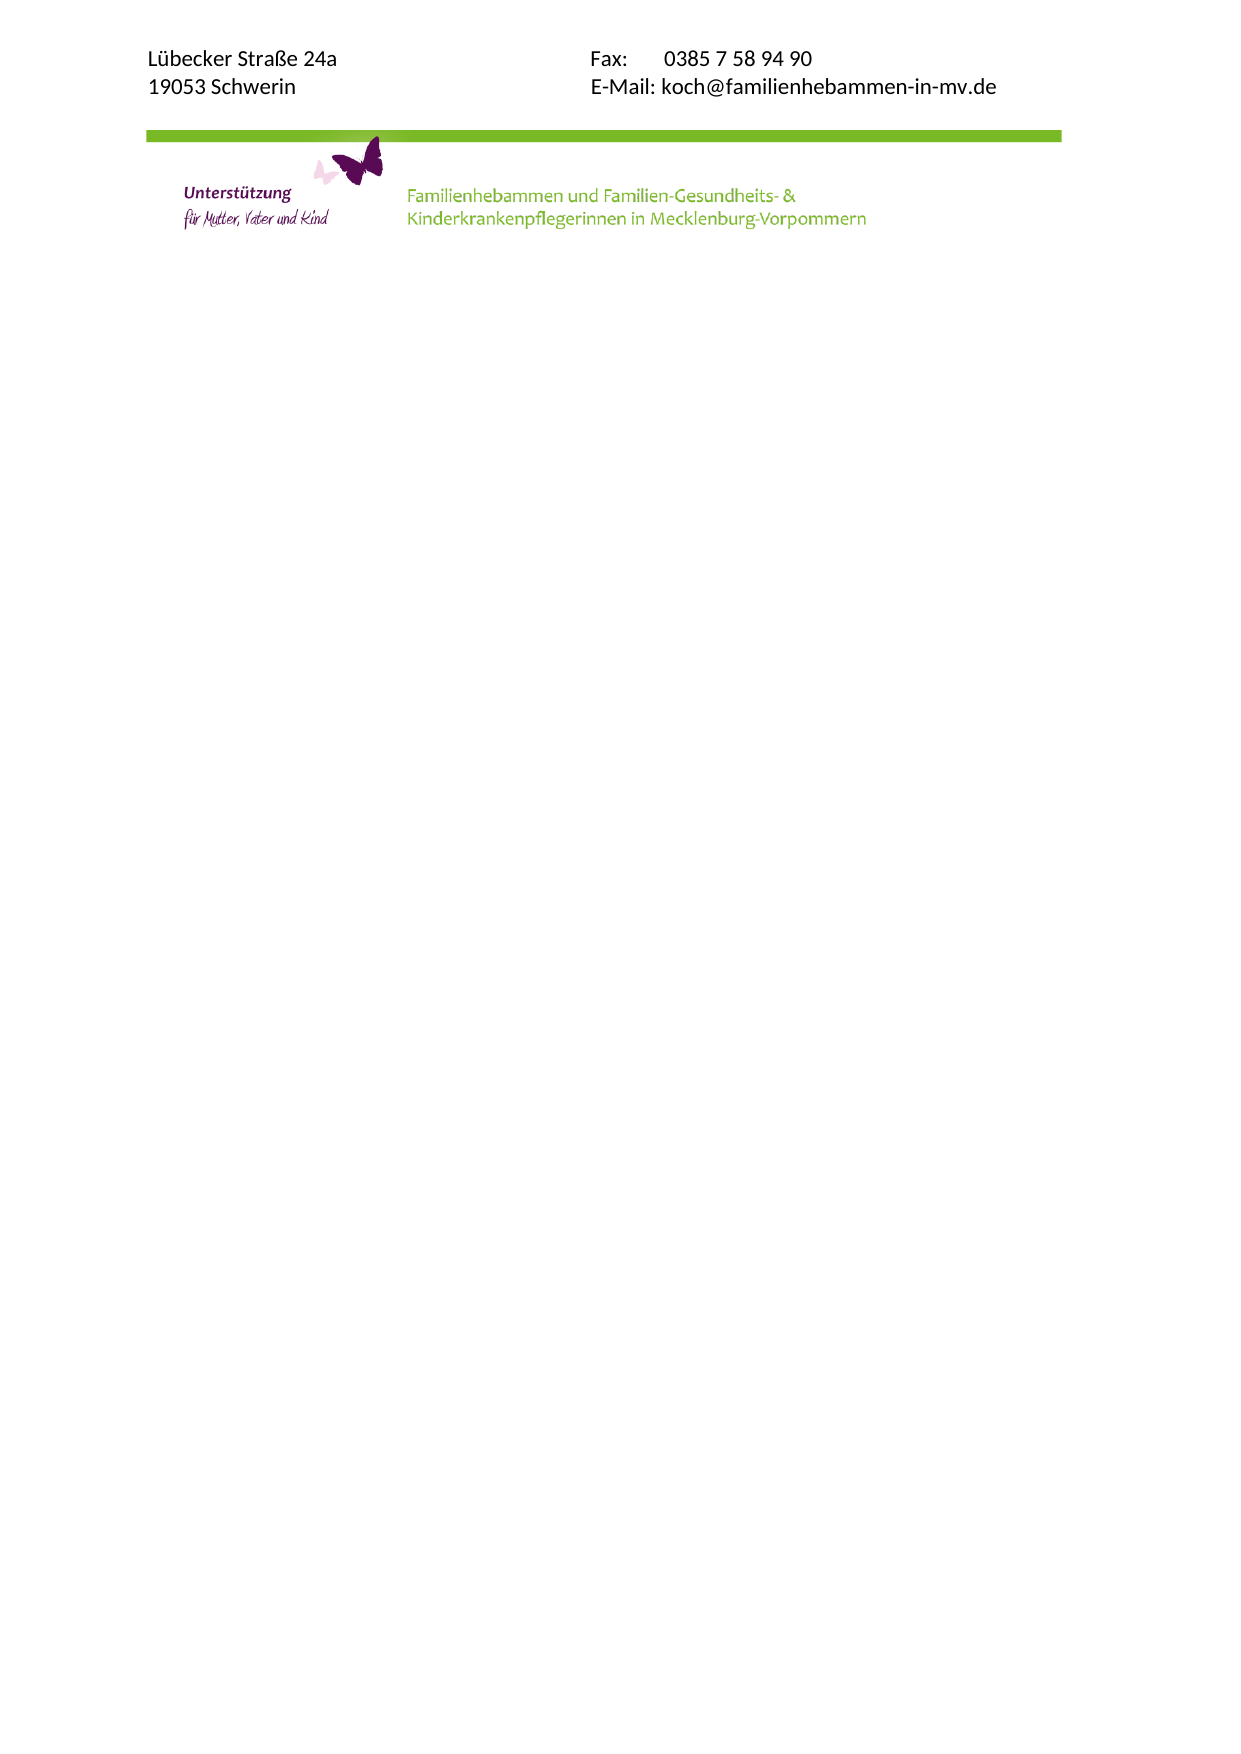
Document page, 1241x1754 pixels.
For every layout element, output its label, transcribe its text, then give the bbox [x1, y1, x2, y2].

picture [146, 130, 1062, 248]
text Lübecker Straße 24a Fax: 0385 7 58 94 90 [148, 44, 1078, 72]
text 19053 Schwerin E-Mail: koch@familienhebammen-in-mv.de [148, 72, 1063, 100]
